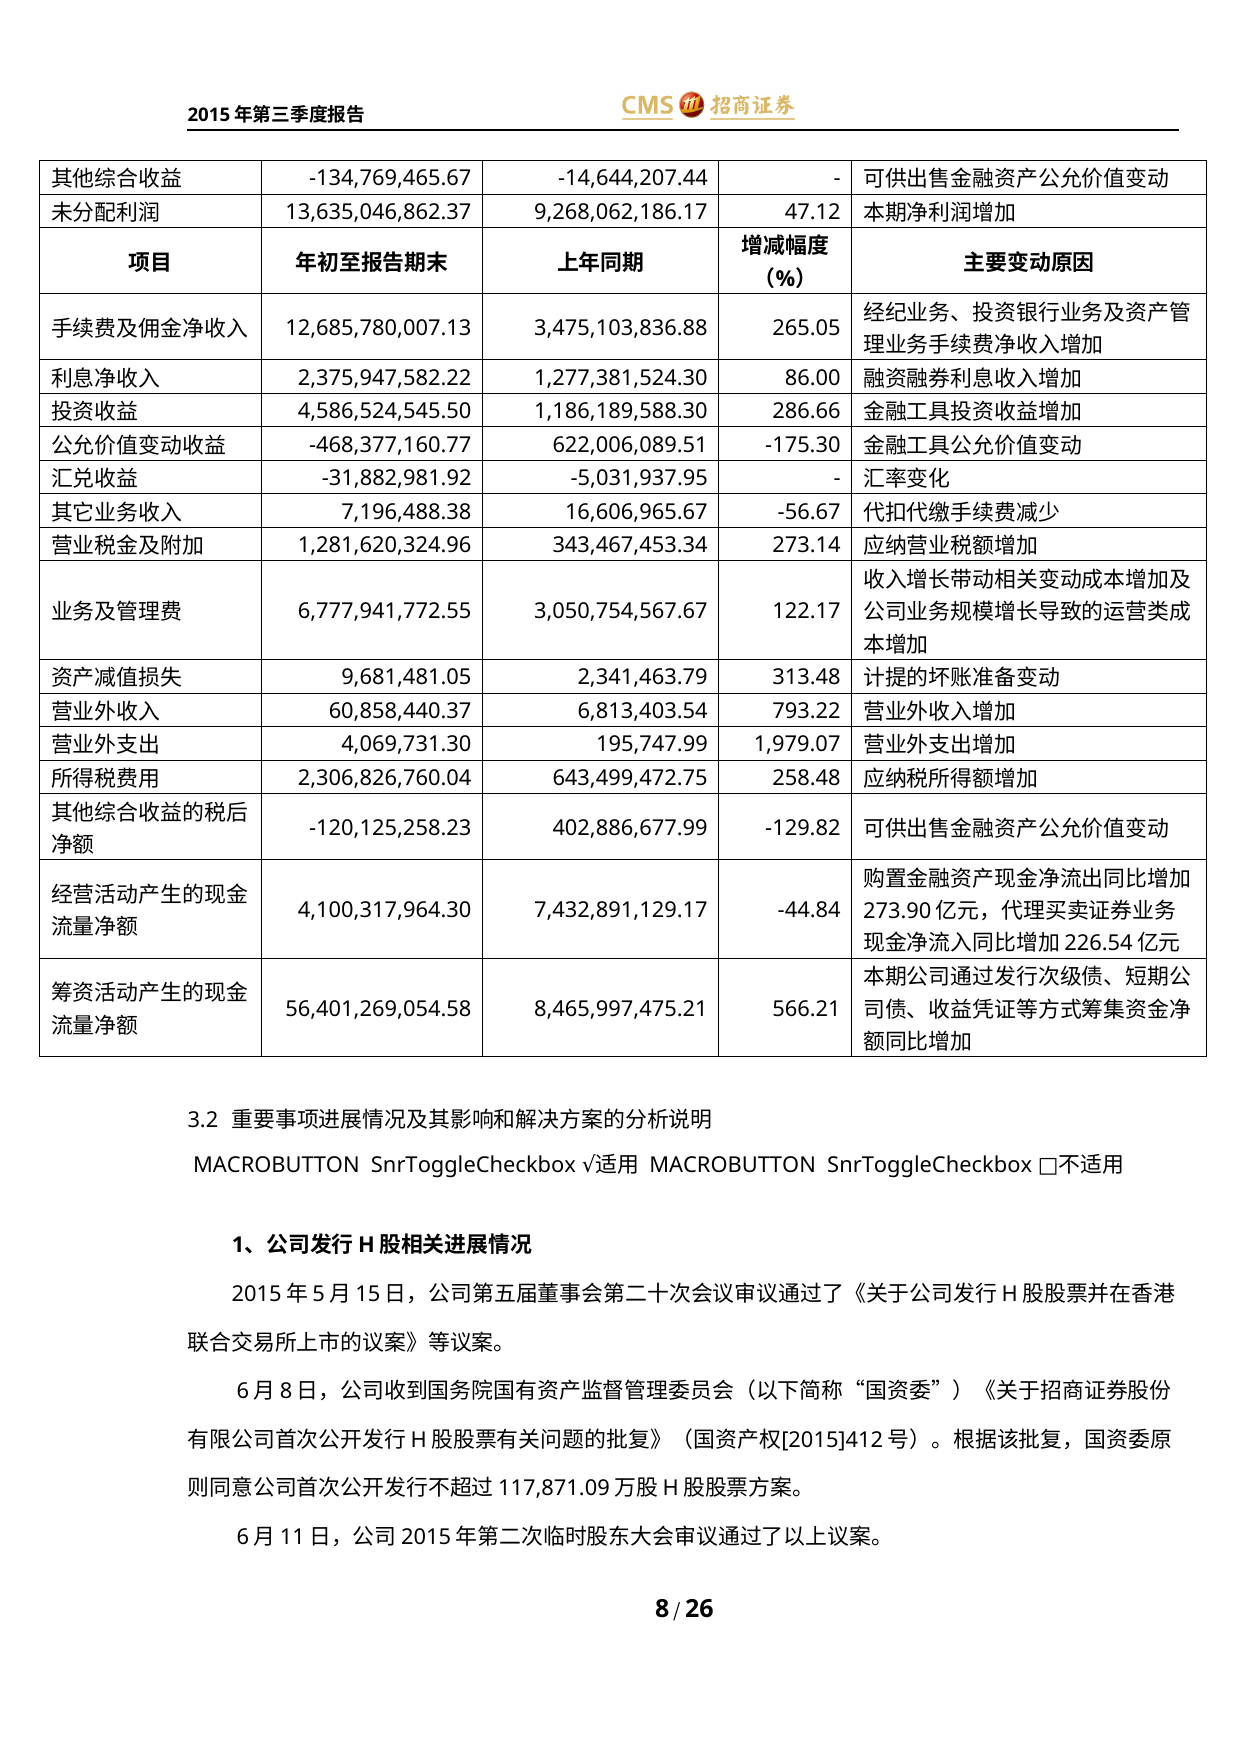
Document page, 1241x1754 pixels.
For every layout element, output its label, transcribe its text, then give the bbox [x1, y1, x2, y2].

table_cell 应纳营业税额增加 [852, 528, 1206, 560]
table_cell - [719, 461, 851, 493]
table_cell 本期净利润增加 [852, 195, 1206, 227]
table_cell 营业外支出增加 [852, 727, 1206, 759]
table_cell 手续费及佣金净收入 [40, 294, 261, 359]
table_cell 投资收益 [40, 394, 261, 426]
table_cell 7,432,891,129.17 [483, 860, 718, 958]
table_cell 金融工具公允价值变动 [852, 427, 1206, 460]
table_cell 其他综合收益 [40, 161, 261, 193]
table_cell -44.84 [719, 860, 851, 958]
table_cell -175.30 [719, 427, 851, 460]
table_cell 313.48 [719, 660, 851, 692]
table_cell 营业税金及附加 [40, 528, 261, 560]
table_cell 汇兑收益 [40, 461, 261, 493]
table_cell 利息净收入 [40, 360, 261, 393]
table_cell 793.22 [719, 694, 851, 726]
table_cell 其他综合收益的税后净额 [40, 794, 261, 859]
table_cell -56.67 [719, 494, 851, 527]
table_cell 60,858,440.37 [262, 694, 482, 726]
table_cell 营业外收入增加 [852, 694, 1206, 726]
table_cell 3,050,754,567.67 [483, 561, 718, 659]
table_cell 所得税费用 [40, 761, 261, 793]
table_cell 可供出售金融资产公允价值变动 [852, 161, 1206, 193]
table_cell 286.66 [719, 394, 851, 426]
table_cell 4,586,524,545.50 [262, 394, 482, 426]
table_cell -14,644,207.44 [483, 161, 718, 193]
table_cell 未分配利润 [40, 195, 261, 227]
table_cell 6,777,941,772.55 [262, 561, 482, 659]
table_cell -5,031,937.95 [483, 461, 718, 493]
table_cell - [719, 161, 851, 193]
table_cell 16,606,965.67 [483, 494, 718, 527]
table_cell 258.48 [719, 761, 851, 793]
table_cell 622,006,089.51 [483, 427, 718, 460]
table_cell 增减幅度（%） [719, 228, 851, 293]
table_cell 2,306,826,760.04 [262, 761, 482, 793]
table_cell 上年同期 [483, 228, 718, 293]
table_cell 47.12 [719, 195, 851, 227]
table_cell 项目 [40, 228, 261, 293]
table_cell 12,685,780,007.13 [262, 294, 482, 359]
table_cell 代扣代缴手续费减少 [852, 494, 1206, 527]
table_cell 融资融券利息收入增加 [852, 360, 1206, 393]
table_cell 营业外收入 [40, 694, 261, 726]
table_cell 13,635,046,862.37 [262, 195, 482, 227]
table_cell 收入增长带动相关变动成本增加及公司业务规模增长导致的运营类成本增加 [852, 561, 1206, 659]
table_cell 年初至报告期末 [262, 228, 482, 293]
table_cell 195,747.99 [483, 727, 718, 759]
table_cell 9,681,481.05 [262, 660, 482, 692]
table_cell 265.05 [719, 294, 851, 359]
table_cell 主要变动原因 [852, 228, 1206, 293]
table_cell -468,377,160.77 [262, 427, 482, 460]
table_cell 1,186,189,588.30 [483, 394, 718, 426]
table_cell 122.17 [719, 561, 851, 659]
table_cell 经纪业务、投资银行业务及资产管理业务手续费净收入增加 [852, 294, 1206, 359]
table_cell 公允价值变动收益 [40, 427, 261, 460]
table_cell 经营活动产生的现金流量净额 [40, 860, 261, 958]
table_cell 营业外支出 [40, 727, 261, 759]
table_cell 4,069,731.30 [262, 727, 482, 759]
table_cell 343,467,453.34 [483, 528, 718, 560]
table_cell 3,475,103,836.88 [483, 294, 718, 359]
table_cell 筹资活动产生的现金流量净额 [40, 959, 261, 1056]
table_cell -134,769,465.67 [262, 161, 482, 193]
table_cell 86.00 [719, 360, 851, 393]
table_cell 6,813,403.54 [483, 694, 718, 726]
table_cell 可供出售金融资产公允价值变动 [852, 794, 1206, 859]
table_cell 其它业务收入 [40, 494, 261, 527]
table_cell 4,100,317,964.30 [262, 860, 482, 958]
table_cell 56,401,269,054.58 [262, 959, 482, 1056]
table_cell 本期公司通过发行次级债、短期公司债、收益凭证等方式筹集资金净额同比增加 [852, 959, 1206, 1056]
table_cell 1,277,381,524.30 [483, 360, 718, 393]
table_cell -120,125,258.23 [262, 794, 482, 859]
table_cell 购置金融资产现金净流出同比增加273.90亿元，代理买卖证券业务现金净流入同比增加226.54亿元 [852, 860, 1206, 958]
table_cell 273.14 [719, 528, 851, 560]
table_cell 1,979.07 [719, 727, 851, 759]
table_cell 资产减值损失 [40, 660, 261, 692]
table_cell -129.82 [719, 794, 851, 859]
table_cell 业务及管理费 [40, 561, 261, 659]
table_cell -31,882,981.92 [262, 461, 482, 493]
table_cell 应纳税所得额增加 [852, 761, 1206, 793]
table_cell 566.21 [719, 959, 851, 1056]
table_cell 计提的坏账准备变动 [852, 660, 1206, 692]
table_cell 2,341,463.79 [483, 660, 718, 692]
table_cell 金融工具投资收益增加 [852, 394, 1206, 426]
table_cell 7,196,488.38 [262, 494, 482, 527]
table_cell 9,268,062,186.17 [483, 195, 718, 227]
table_cell 2,375,947,582.22 [262, 360, 482, 393]
table_cell 402,886,677.99 [483, 794, 718, 859]
table_cell 汇率变化 [852, 461, 1206, 493]
table_cell 8,465,997,475.21 [483, 959, 718, 1056]
picture [616, 88, 799, 122]
table_cell 643,499,472.75 [483, 761, 718, 793]
table_cell 1,281,620,324.96 [262, 528, 482, 560]
